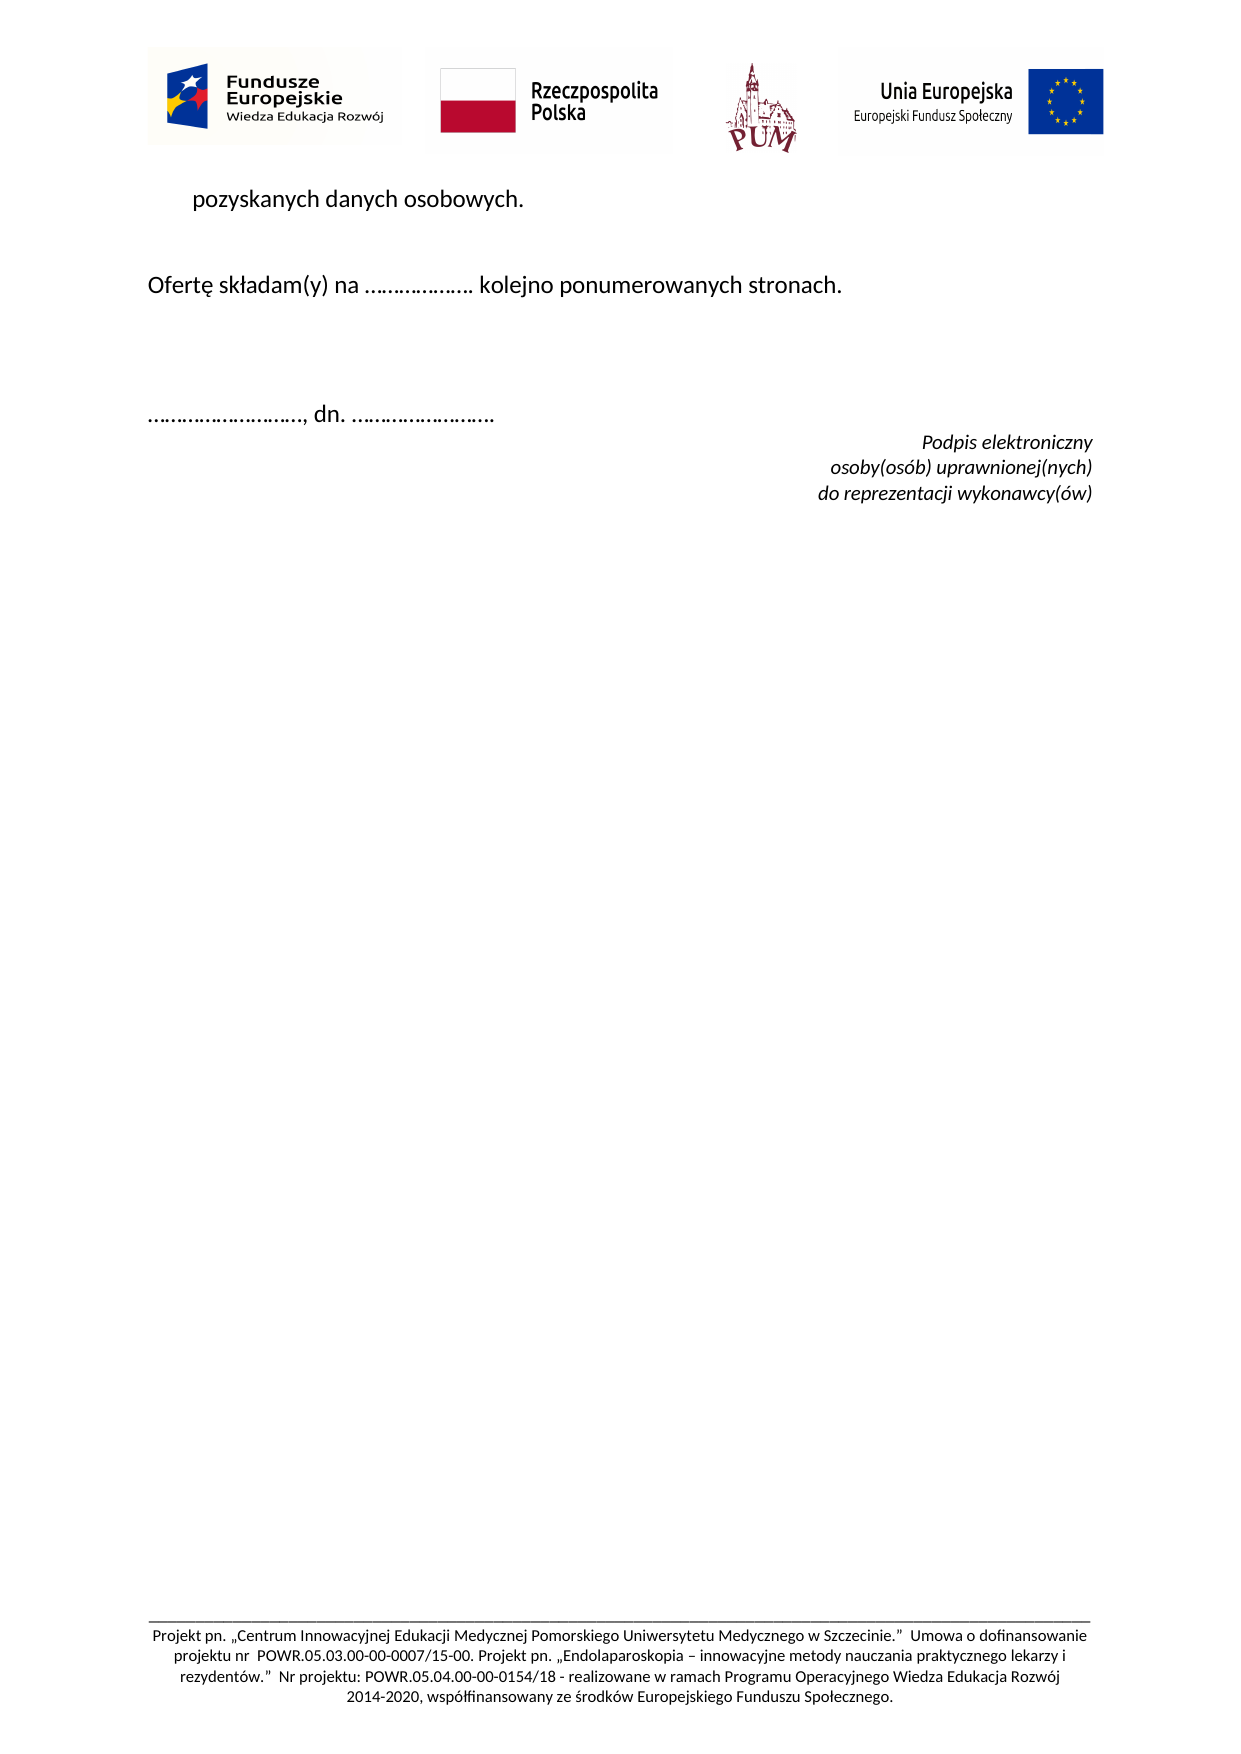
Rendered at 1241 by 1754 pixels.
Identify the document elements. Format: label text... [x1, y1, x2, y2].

picture [838, 47, 1104, 156]
text Podpis elektroniczny [148, 429, 1092, 454]
text Ofertę składam(y) na ………………. kolejno ponumerowanych stronach. [148, 269, 1092, 300]
picture [725, 63, 797, 153]
picture [147, 47, 403, 145]
text do reprezentacji wykonawcy(ów) [148, 480, 1092, 505]
picture [424, 47, 674, 154]
text ………………………, dn. ……………………. [148, 398, 1092, 429]
text osoby(osób) uprawnionej(nych) [148, 454, 1092, 480]
